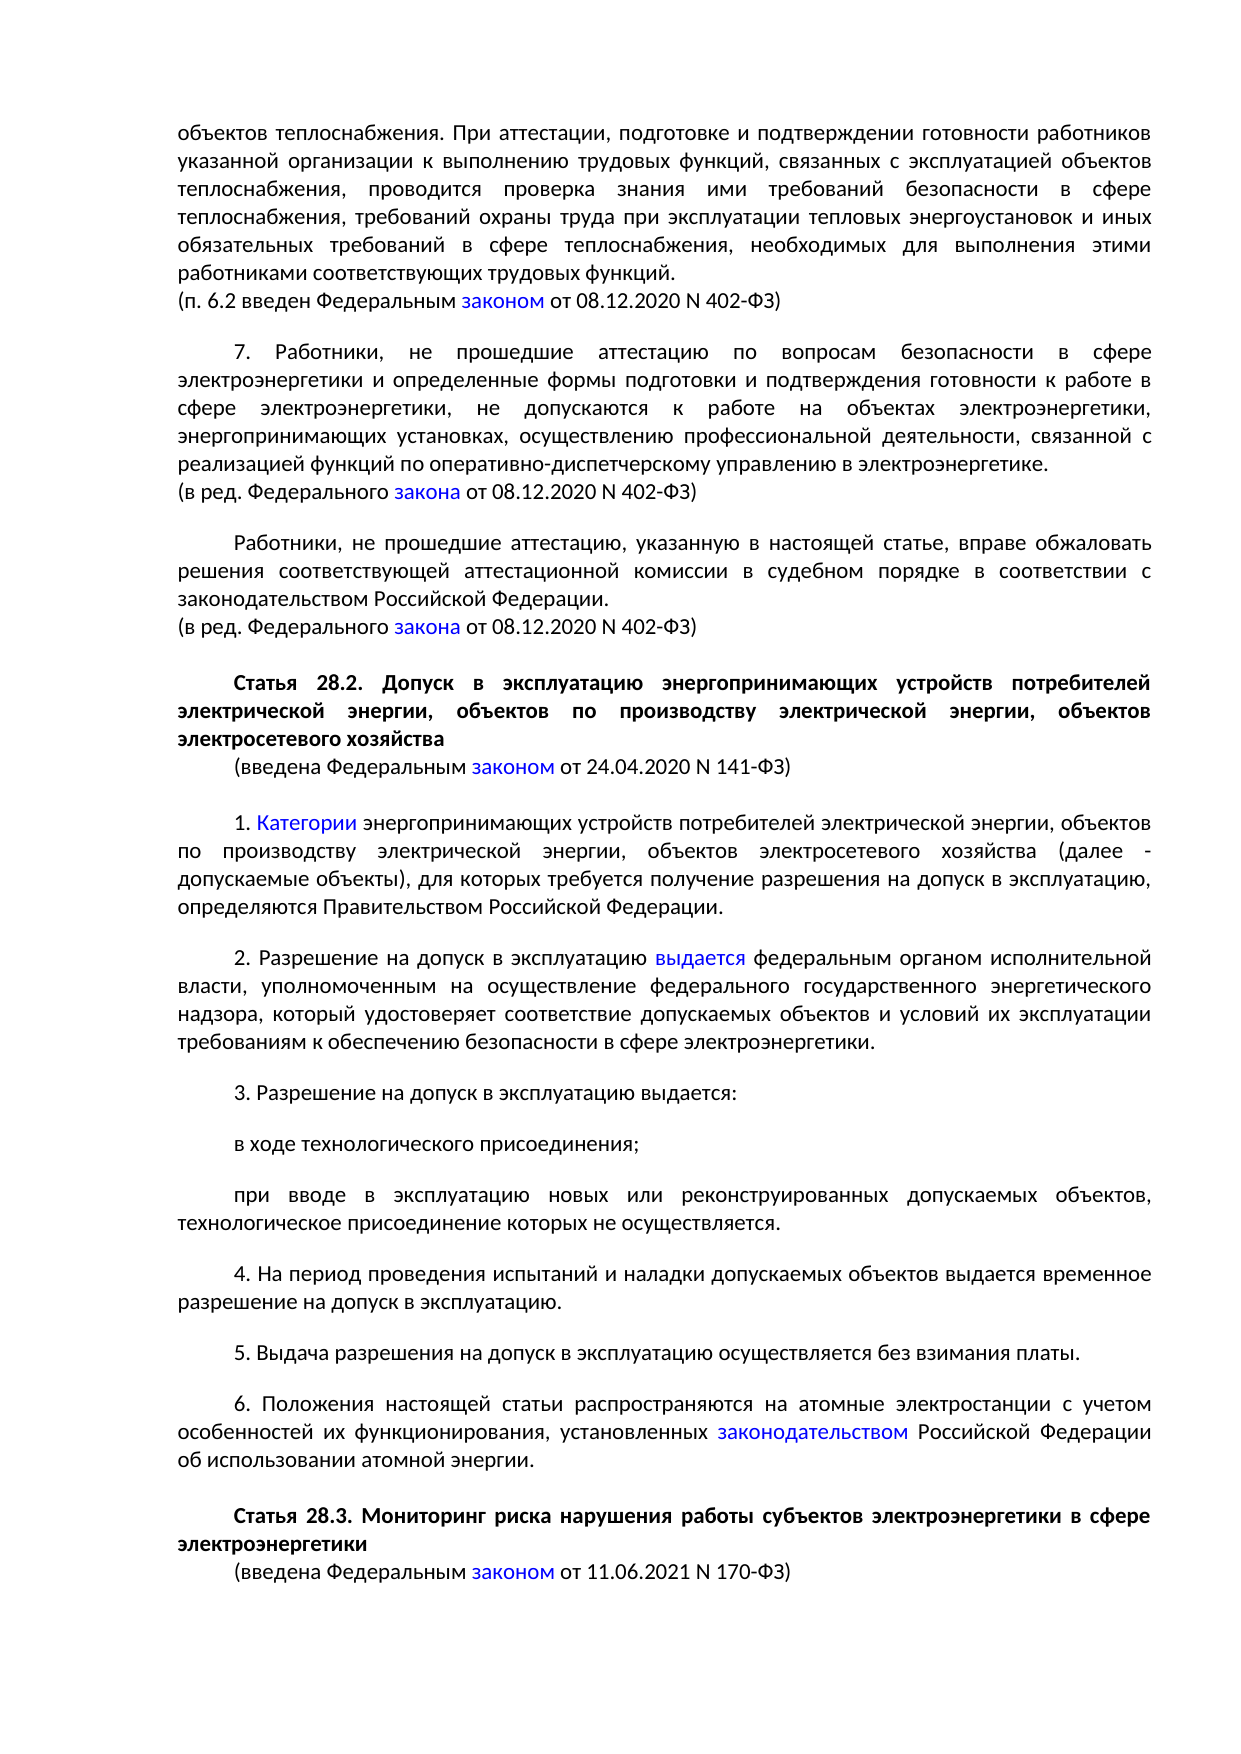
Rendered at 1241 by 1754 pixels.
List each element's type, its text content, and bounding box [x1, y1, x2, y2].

text 2. Разрешение на допуск в эксплуатацию выдается федеральным органом исполнительной власти, уполномоченным на осуществление федерального государственного энергетического надзора, который удостоверяет соответствие допускаемых объектов и условий их эксплуатации требованиям к обеспечению безопасности в сфере электроэнергетики. [177, 943, 1152, 1056]
text (введена Федеральным законом от 24.04.2020 N 141-ФЗ) [177, 752, 1152, 780]
text 4. На период проведения испытаний и наладки допускаемых объектов выдается временное разрешение на допуск в эксплуатацию. [177, 1259, 1152, 1315]
text (п. 6.2 введен Федеральным законом от 08.12.2020 N 402-ФЗ) [177, 286, 1152, 314]
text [177, 118, 1152, 286]
text (в ред. Федерального закона от 08.12.2020 N 402-ФЗ) [177, 612, 1152, 640]
text в ходе технологического присоединения; [177, 1129, 1152, 1157]
title Статья 28.2. Допуск в эксплуатацию энергопринимающих устройств потребителей электрической энергии, объектов по производству электрической энергии, объектов электросетевого хозяйства [177, 668, 1152, 752]
text при вводе в эксплуатацию новых или реконструированных допускаемых объектов, технологическое присоединение которых не осуществляется. [177, 1180, 1152, 1236]
text (в ред. Федерального закона от 08.12.2020 N 402-ФЗ) [177, 477, 1152, 505]
text (введена Федеральным законом от 11.06.2021 N 170-ФЗ) [177, 1557, 1152, 1585]
text Работники, не прошедшие аттестацию, указанную в настоящей статье, вправе обжаловать решения соответствующей аттестационной комиссии в судебном порядке в соответствии с законодательством Российской Федерации. [177, 528, 1152, 612]
text 6. Положения настоящей статьи распространяются на атомные электростанции с учетом особенностей их функционирования, установленных законодательством Российской Федерации об использовании атомной энергии. [177, 1389, 1152, 1473]
text 3. Разрешение на допуск в эксплуатацию выдается: [177, 1078, 1152, 1106]
title Статья 28.3. Мониторинг риска нарушения работы субъектов электроэнергетики в сфере электроэнергетики [177, 1501, 1152, 1557]
text 1. Категории энергопринимающих устройств потребителей электрической энергии, объектов по производству электрической энергии, объектов электросетевого хозяйства (далее - допускаемые объекты), для которых требуется получение разрешения на допуск в эксплуатацию, определяются Правительством Российской Федерации. [177, 808, 1152, 921]
text 7. Работники, не прошедшие аттестацию по вопросам безопасности в сфере электроэнергетики и определенные формы подготовки и подтверждения готовности к работе в сфере электроэнергетики, не допускаются к работе на объектах электроэнергетики, энергопринимающих установках, осуществлению профессиональной деятельности, связанной с реализацией функций по оперативно-диспетчерскому управлению в электроэнергетике. [177, 337, 1152, 477]
text 5. Выдача разрешения на допуск в эксплуатацию осуществляется без взимания платы. [177, 1338, 1152, 1366]
